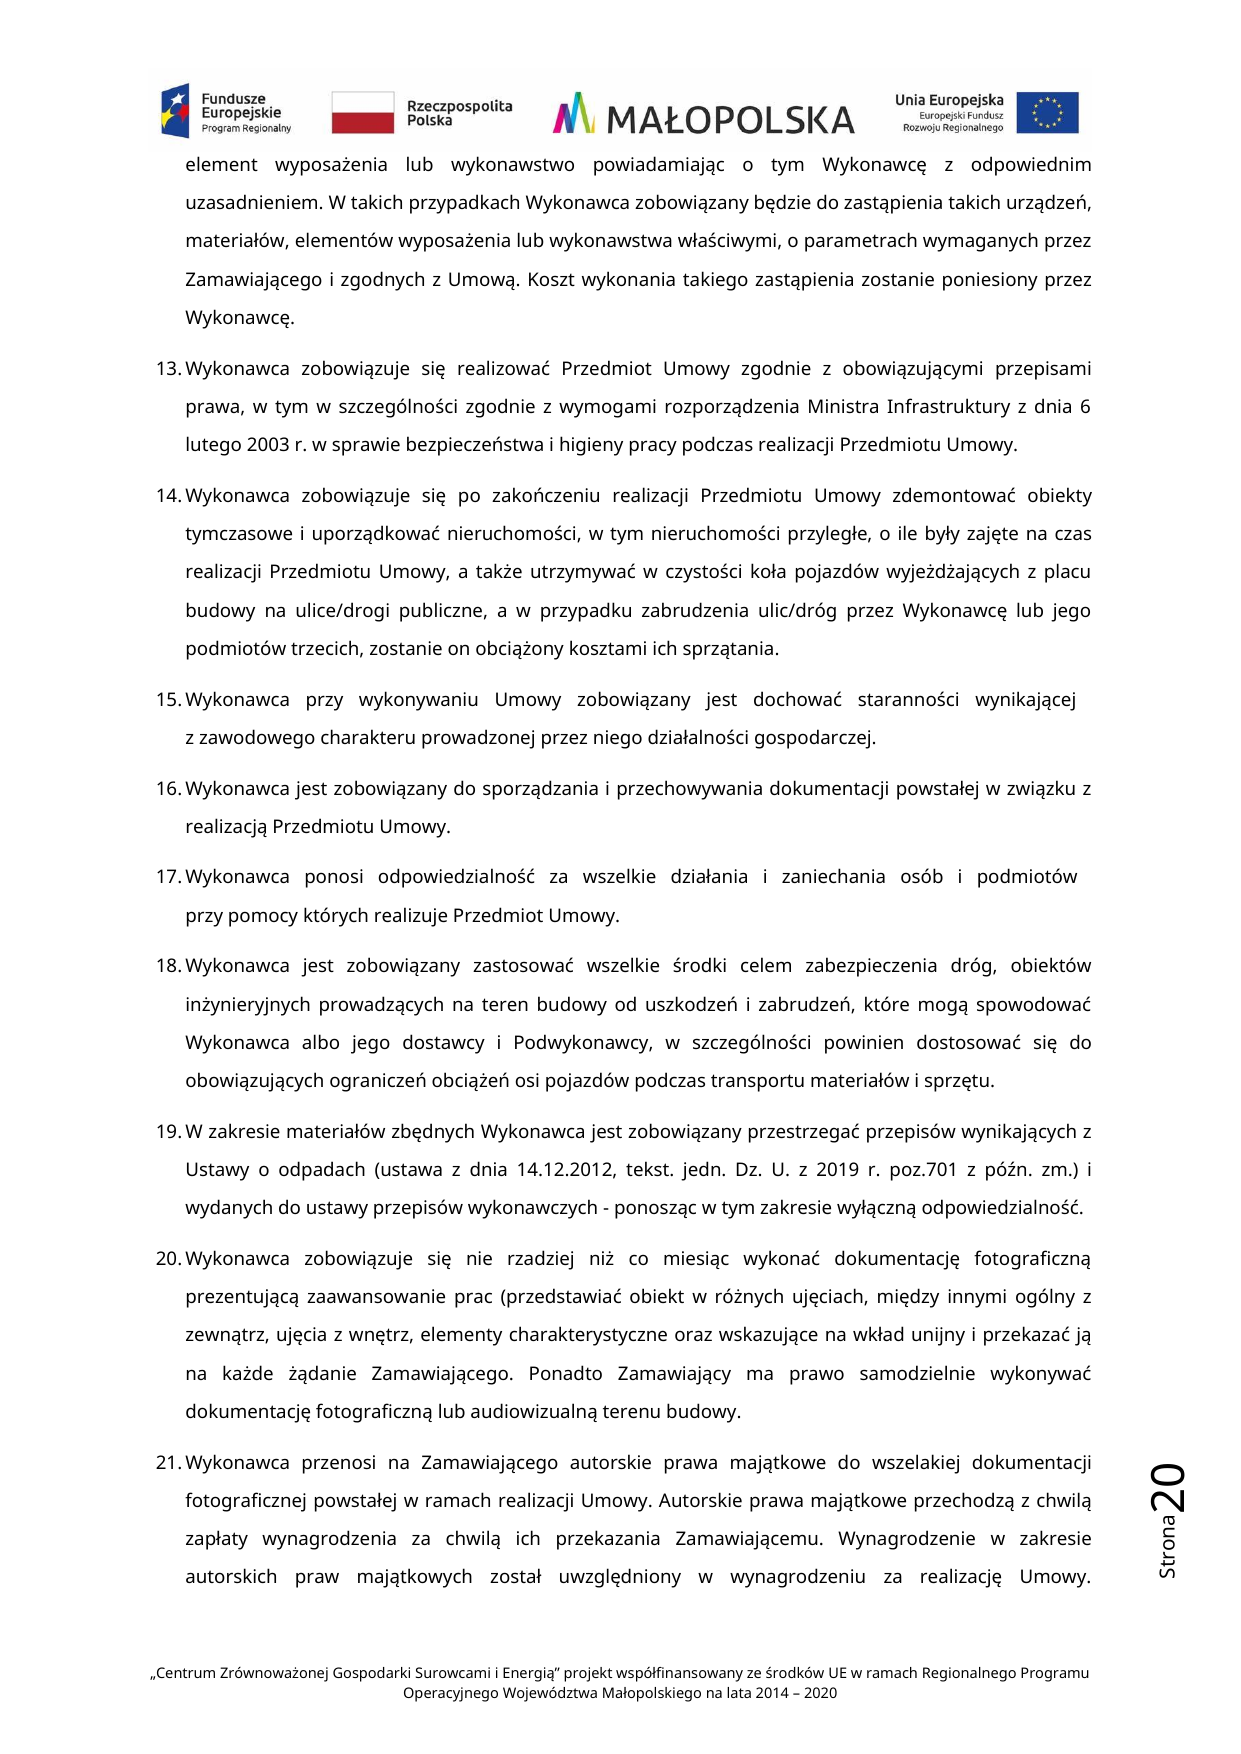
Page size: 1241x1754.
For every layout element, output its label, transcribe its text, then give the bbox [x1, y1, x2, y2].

picture [147, 68, 1092, 152]
list Wykonawca zobowiązuje się nie rzadziej niż co miesiąc wykonać dokumentację fotograficzną prezentującą zaawansowanie prac (przedstawiać obiekt w różnych ujęciach, między innymi ogólny z zewnątrz, ujęcia z wnętrz, elementy charakterystyczne oraz wskazujące na wkład unijny i przekazać ją na każde żądanie Zamawiającego. Ponadto Zamawiający ma prawo samodzielnie wykonywać dokumentację fotograficzną lub audiowizualną terenu budowy. [156, 1245, 1093, 1424]
list Wykonawca ponosi odpowiedzialność za wszelkie działania i zaniechania osób i podmiotów przy pomocy których realizuje Przedmiot Umowy. [156, 864, 1093, 927]
list Wykonawca jest zobowiązany zastosować wszelkie środki celem zabezpieczenia dróg, obiektów inżynieryjnych prowadzących na teren budowy od uszkodzeń i zabrudzeń, które mogą spowodować Wykonawca albo jego dostawcy i Podwykonawcy, w szczególności powinien dostosować się do obowiązujących ograniczeń obciążeń osi pojazdów podczas transportu materiałów i sprzętu. [156, 953, 1093, 1093]
list Wykonawca zobowiązuje się po zakończeniu realizacji Przedmiotu Umowy zdemontować obiekty tymczasowe i uporządkować nieruchomości, w tym nieruchomości przyległe, o ile były zajęte na czas realizacji Przedmiotu Umowy, a także utrzymywać w czystości koła pojazdów wyjeżdżających z placu budowy na ulice/drogi publiczne, a w przypadku zabrudzenia ulic/dróg przez Wykonawcę lub jego podmiotów trzecich, zostanie on obciążony kosztami ich sprzątania. [156, 482, 1093, 661]
list Wykonawca jest zobowiązany do sporządzania i przechowywania dokumentacji powstałej w związku z realizacją Przedmiotu Umowy. [156, 775, 1093, 838]
list W zakresie materiałów zbędnych Wykonawca jest zobowiązany przestrzegać przepisów wynikających z Ustawy o odpadach (ustawa z dnia 14.12.2012, tekst. jedn. Dz. U. z 2019 r. poz.701 z późn. zm.) i wydanych do ustawy przepisów wykonawczych - ponosząc w tym zakresie wyłączną odpowiedzialność. [156, 1118, 1093, 1220]
list Wykonawca przy wykonywaniu Umowy zobowiązany jest dochować staranności wynikającej z zawodowego charakteru prowadzonej przez niego działalności gospodarczej. [156, 686, 1093, 749]
list Wykonawca zobowiązuje się realizować Przedmiot Umowy zgodnie z obowiązującymi przepisami prawa, w tym w szczególności zgodnie z wymogami rozporządzenia Ministra Infrastruktury z dnia 6 lutego 2003 r. w sprawie bezpieczeństwa i higieny pracy podczas realizacji Przedmiotu Umowy. [156, 355, 1093, 457]
